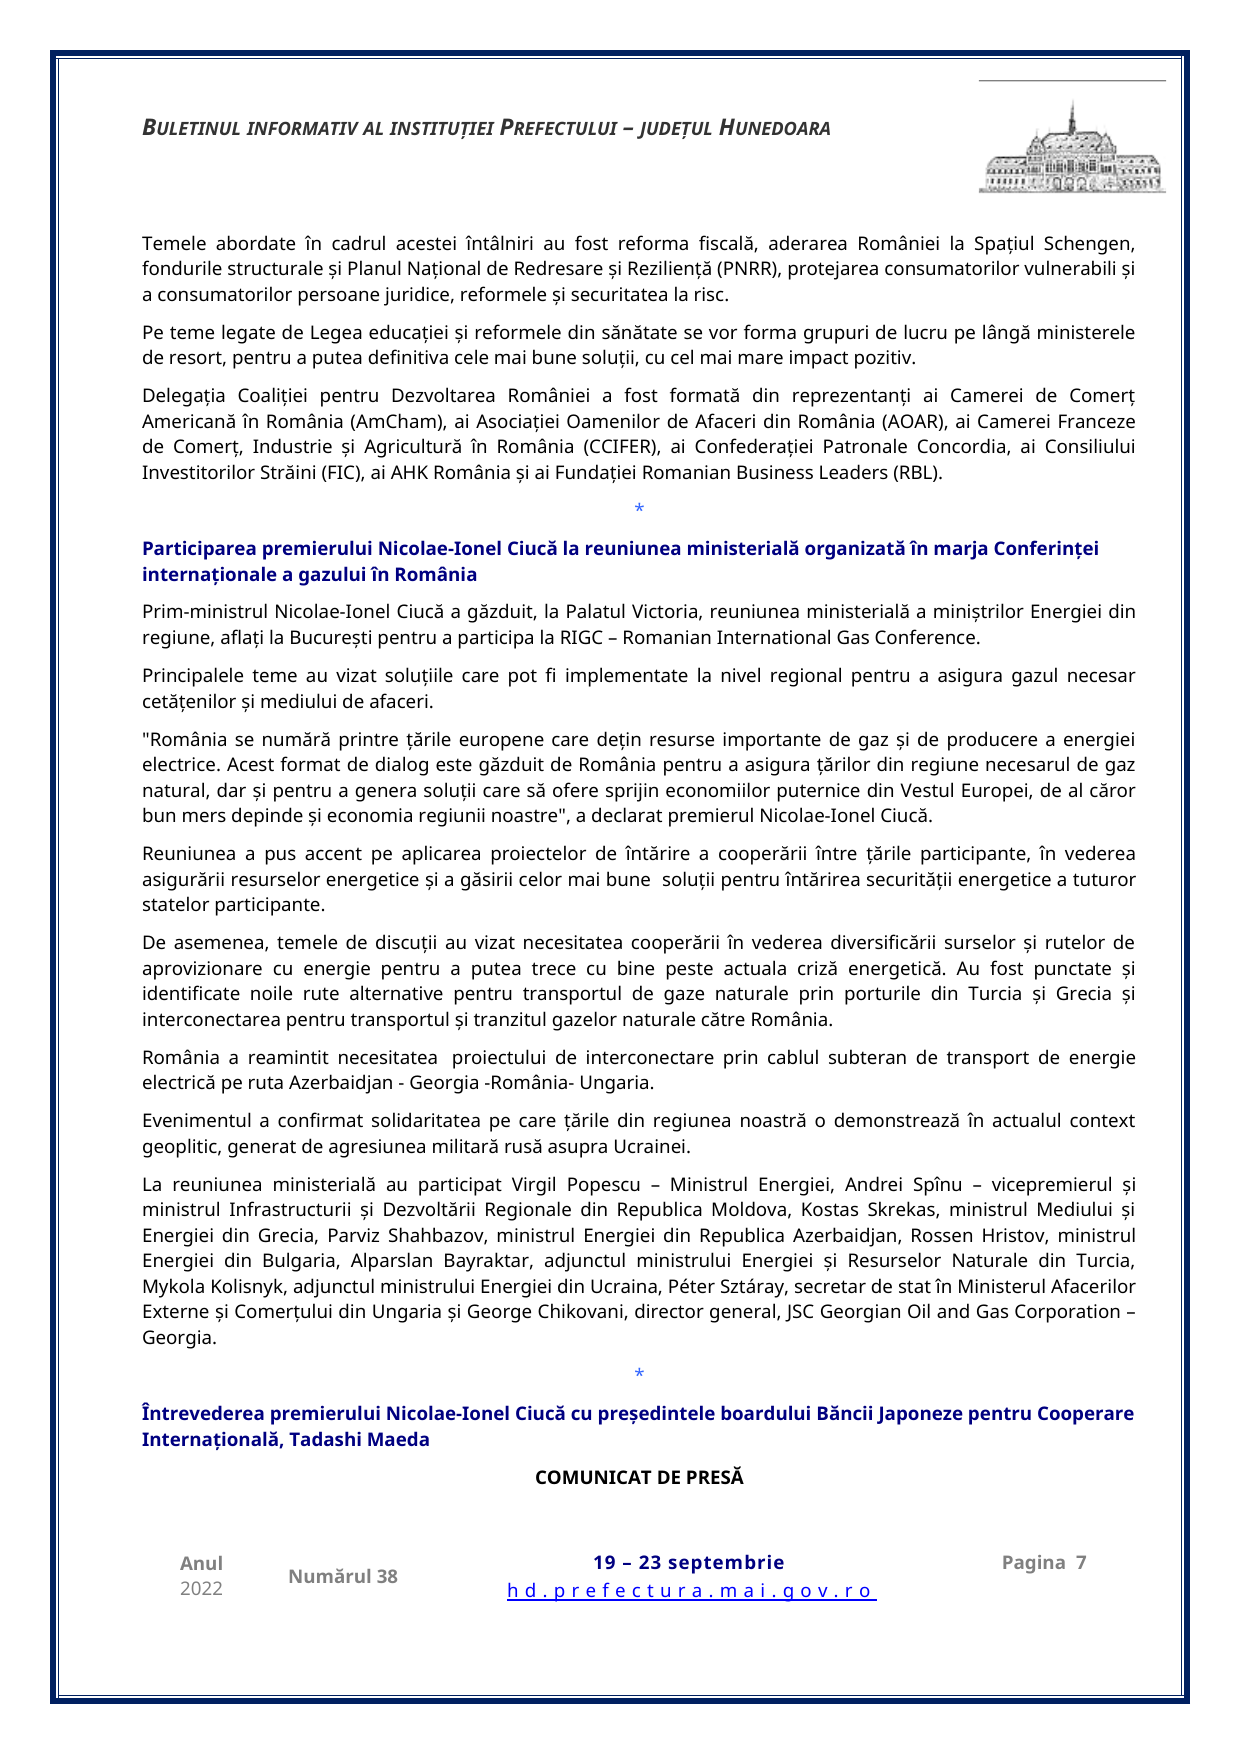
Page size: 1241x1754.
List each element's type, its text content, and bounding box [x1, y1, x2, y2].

text Pe teme legate de Legea educației și reformele din sănătate se vor forma grupuri de lucru pe lângă ministerele de resort, pentru a putea definitiva cele mai bune soluții, cu cel mai mare impact pozitiv. [142, 319, 1137, 370]
text De asemenea, temele de discuții au vizat necesitatea cooperării în vederea diversificării surselor și rutelor de aprovizionare cu energie pentru a putea trece cu bine peste actuala criză energetică. Au fost punctate și identificate noile rute alternative pentru transportul de gaze naturale prin porturile din Turcia și Grecia și interconectarea pentru transportul și tranzitul gazelor naturale către România. [142, 929, 1137, 1032]
picture [978, 80, 1167, 212]
text România a reamintit necesitatea proiectului de interconectare prin cablul subteran de transport de energie electrică pe ruta Azerbaidjan - Georgia -România- Ungaria. [142, 1044, 1137, 1095]
text Temele abordate în cadrul acestei întâlniri au fost reforma fiscală, aderarea României la Spațiul Schengen, fondurile structurale și Planul Național de Redresare și Reziliență (PNRR), protejarea consumatorilor vulnerabili și a consumatorilor persoane juridice, reformele și securitatea la risc. [142, 230, 1137, 307]
text "România se numără printre țările europene care dețin resurse importante de gaz și de producere a energiei electrice. Acest format de dialog este găzduit de România pentru a asigura țărilor din regiune necesarul de gaz natural, dar și pentru a genera soluții care să ofere sprijin economiilor puternice din Vestul Europei, de al căror bun mers depinde și economia regiunii noastre", a declarat premierul Nicolae-Ionel Ciucă. [142, 726, 1137, 828]
text * [142, 1362, 1137, 1388]
text Participarea premierului Nicolae-Ionel Ciucă la reuniunea ministerială organizată în marja Conferinței internaționale a gazului în România [142, 535, 1137, 586]
text La reuniunea ministerială au participat Virgil Popescu – Ministrul Energiei, Andrei Spînu – vicepremierul și ministrul Infrastructurii și Dezvoltării Regionale din Republica Moldova, Kostas Skrekas, ministrul Mediului și Energiei din Grecia, Parviz Shahbazov, ministrul Energiei din Republica Azerbaidjan, Rossen Hristov, ministrul Energiei din Bulgaria, Alparslan Bayraktar, adjunctul ministrului Energiei și Resurselor Naturale din Turcia, Mykola Kolisnyk, adjunctul ministrului Energiei din Ucraina, Péter Sztáray, secretar de stat în Ministerul Afacerilor Externe și Comerțului din Ungaria și George Chikovani, director general, JSC Georgian Oil and Gas Corporation – Georgia. [142, 1171, 1137, 1350]
text Evenimentul a confirmat solidaritatea pe care țările din regiunea noastră o demonstrează în actualul context geoplitic, generat de agresiunea militară rusă asupra Ucrainei. [142, 1108, 1137, 1159]
text * [142, 497, 1137, 523]
text Delegația Coaliției pentru Dezvoltarea României a fost formată din reprezentanți ai Camerei de Comerț Americană în România (AmCham), ai Asociației Oamenilor de Afaceri din România (AOAR), ai Camerei Franceze de Comerț, Industrie și Agricultură în România (CCIFER), ai Confederației Patronale Concordia, ai Consiliului Investitorilor Străini (FIC), ai AHK România și ai Fundației Romanian Business Leaders (RBL). [142, 383, 1137, 485]
text COMUNICAT DE PRESĂ [142, 1464, 1137, 1489]
text Prim-ministrul Nicolae-Ionel Ciucă a găzduit, la Palatul Victoria, reuniunea ministerială a miniștrilor Energiei din regiune, aflați la București pentru a participa la RIGC – Romanian International Gas Conference. [142, 599, 1137, 650]
text Întrevederea premierului Nicolae-Ionel Ciucă cu președintele boardului Băncii Japoneze pentru Cooperare Internațională, Tadashi Maeda [142, 1400, 1137, 1451]
text Principalele teme au vizat soluțiile care pot fi implementate la nivel regional pentru a asigura gazul necesar cetățenilor și mediului de afaceri. [142, 662, 1137, 713]
text Reuniunea a pus accent pe aplicarea proiectelor de întărire a cooperării între țările participante, în vederea asigurării resurselor energetice și a găsirii celor mai bune soluții pentru întărirea securității energetice a tuturor statelor participante. [142, 841, 1137, 917]
